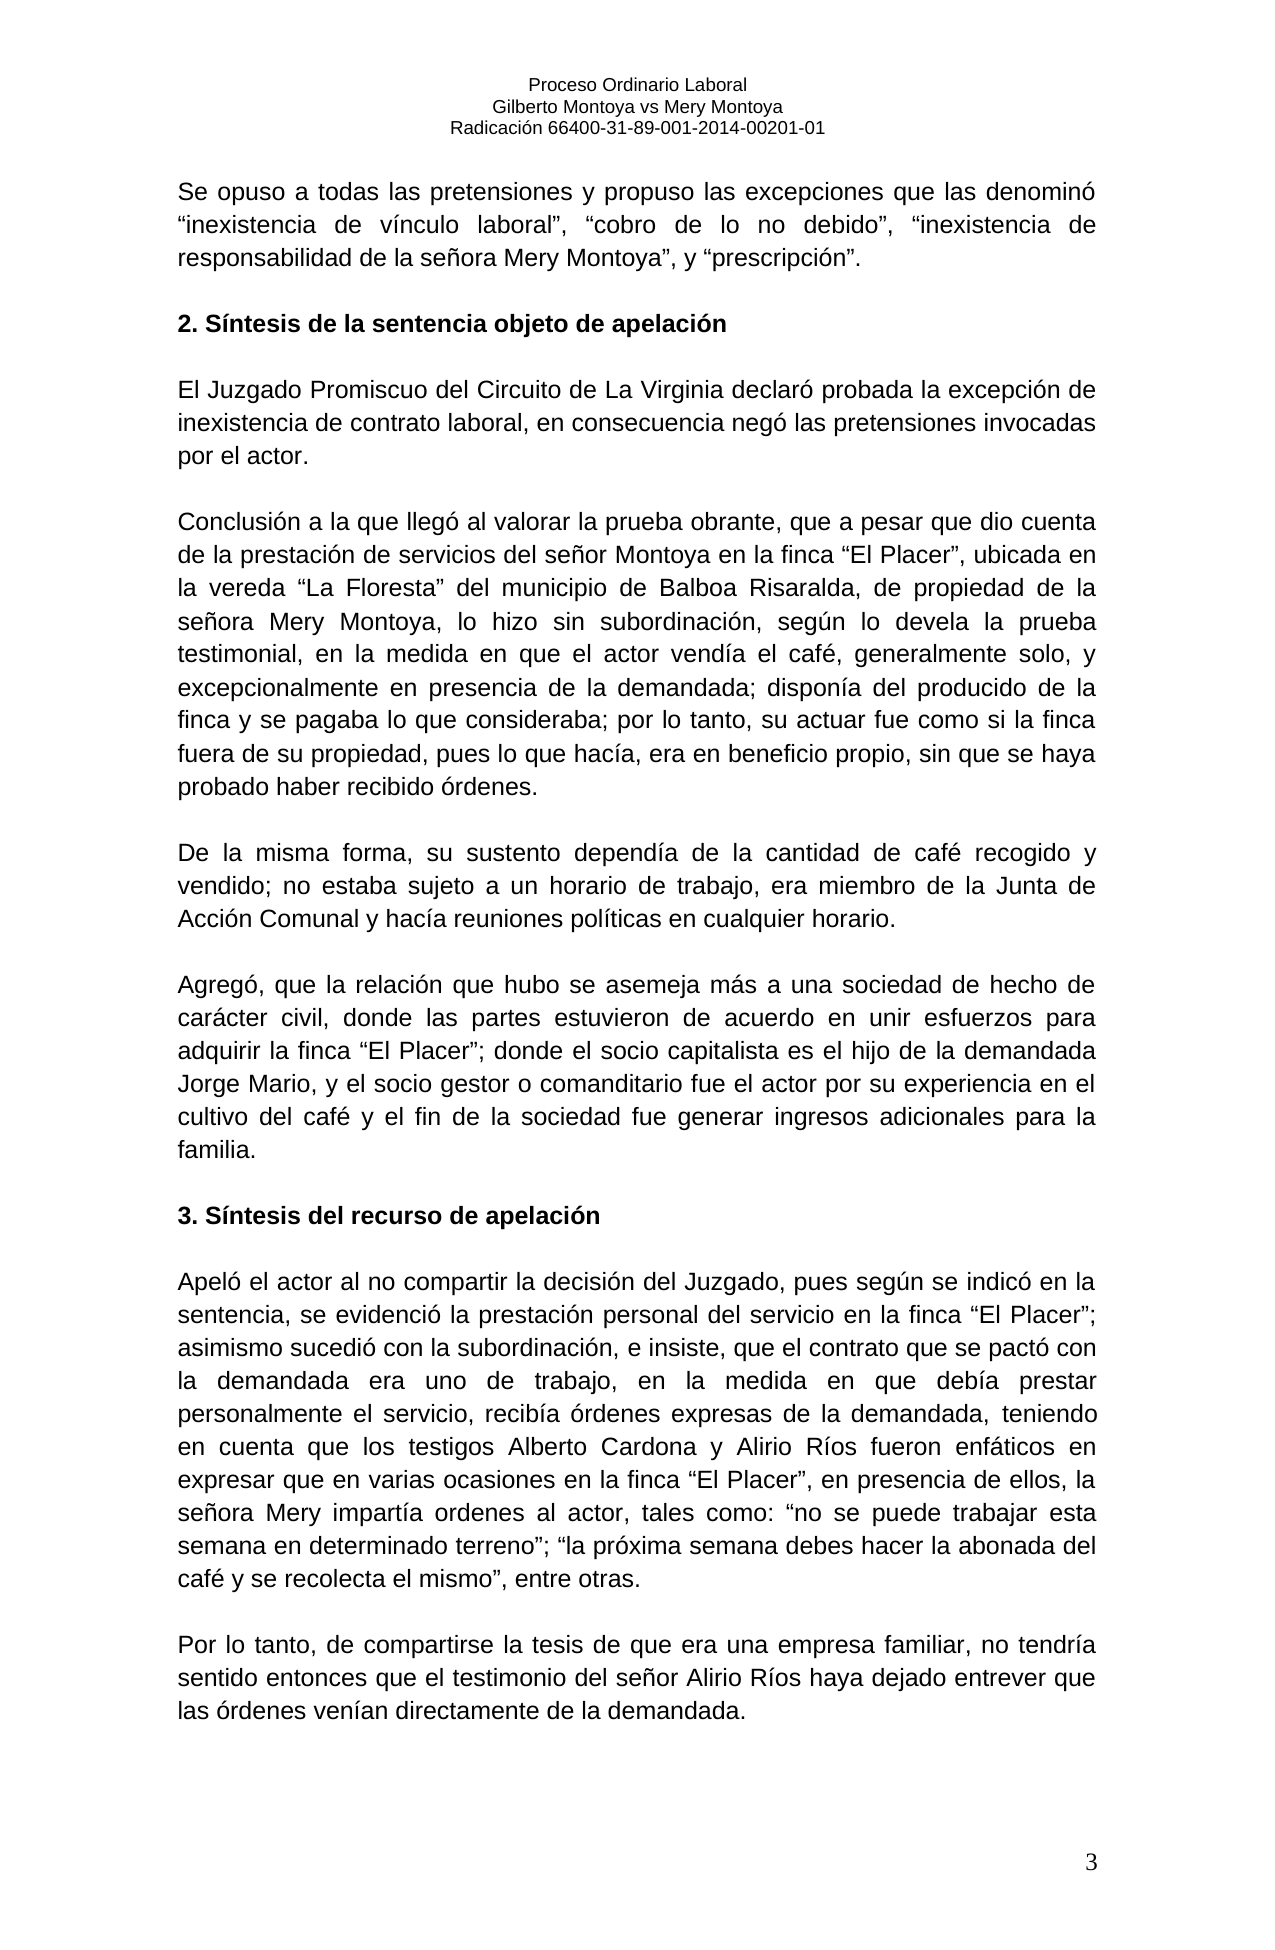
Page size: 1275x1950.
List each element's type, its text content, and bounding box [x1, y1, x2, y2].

text El Juzgado Promiscuo del Circuito de La Virginia declaró probada la excepción de inexistencia de contrato laboral, en consecuencia negó las pretensiones invocadas por el actor. [177, 375, 1098, 470]
text Conclusión a la que llegó al valorar la prueba obrante, que a pesar que dio cuenta de la prestación de servicios del señor Montoya en la finca “El Placer”, ubicada en la vereda “La Floresta” del municipio de Balboa Risaralda, de propiedad de la señora Mery Montoya, lo hizo sin subordinación, según lo devela la prueba testimonial, en la medida en que el actor vendía el café, generalmente solo, y excepcionalmente en presencia de la demandada; disponía del producido de la finca y se pagaba lo que consideraba; por lo tanto, su actuar fue como si la finca fuera de su propiedad, pues lo que hacía, era en beneficio propio, sin que se haya probado haber recibido órdenes. [177, 507, 1098, 800]
text De la misma forma, su sustento dependía de la cantidad de café recogido y vendido; no estaba sujeto a un horario de trabajo, era miembro de la Junta de Acción Comunal y hacía reuniones políticas en cualquier horario. [177, 838, 1098, 932]
text Agregó, que la relación que hubo se asemeja más a una sociedad de hecho de carácter civil, donde las partes estuvieron de acuerdo en unir esfuerzos para adquirir la finca “El Placer”; donde el socio capitalista es el hijo de la demandada Jorge Mario, y el socio gestor o comanditario fue el actor por su experiencia en el cultivo del café y el fin de la sociedad fue generar ingresos adicionales para la familia. [177, 970, 1098, 1163]
text 2. Síntesis de la sentencia objeto de apelación [177, 309, 1098, 338]
text Por lo tanto, de compartirse la tesis de que era una empresa familiar, no tendría sentido entonces que el testimonio del señor Alirio Ríos haya dejado entrever que las órdenes venían directamente de la demandada. [177, 1630, 1098, 1725]
text 3. Síntesis del recurso de apelación [177, 1201, 1098, 1229]
text Apeló el actor al no compartir la decisión del Juzgado, pues según se indicó en la sentencia, se evidenció la prestación personal del servicio en la finca “El Placer”; asimismo sucedió con la subordinación, e insiste, que el contrato que se pactó con la demandada era uno de trabajo, en la medida en que debía prestar personalmente el servicio, recibía órdenes expresas de la demandada, teniendo en cuenta que los testigos Alberto Cardona y Alirio Ríos fueron enfáticos en expresar que en varias ocasiones en la finca “El Placer”, en presencia de ellos, la señora Mery impartía ordenes al actor, tales como: “no se puede trabajar esta semana en determinado terreno”; “la próxima semana debes hacer la abonada del café y se recolecta el mismo”, entre otras. [177, 1267, 1098, 1593]
text Se opuso a todas las pretensiones y propuso las excepciones que las denominó “inexistencia de vínculo laboral”, “cobro de lo no debido”, “inexistencia de responsabilidad de la señora Mery Montoya”, y “prescripción”. [177, 177, 1098, 272]
